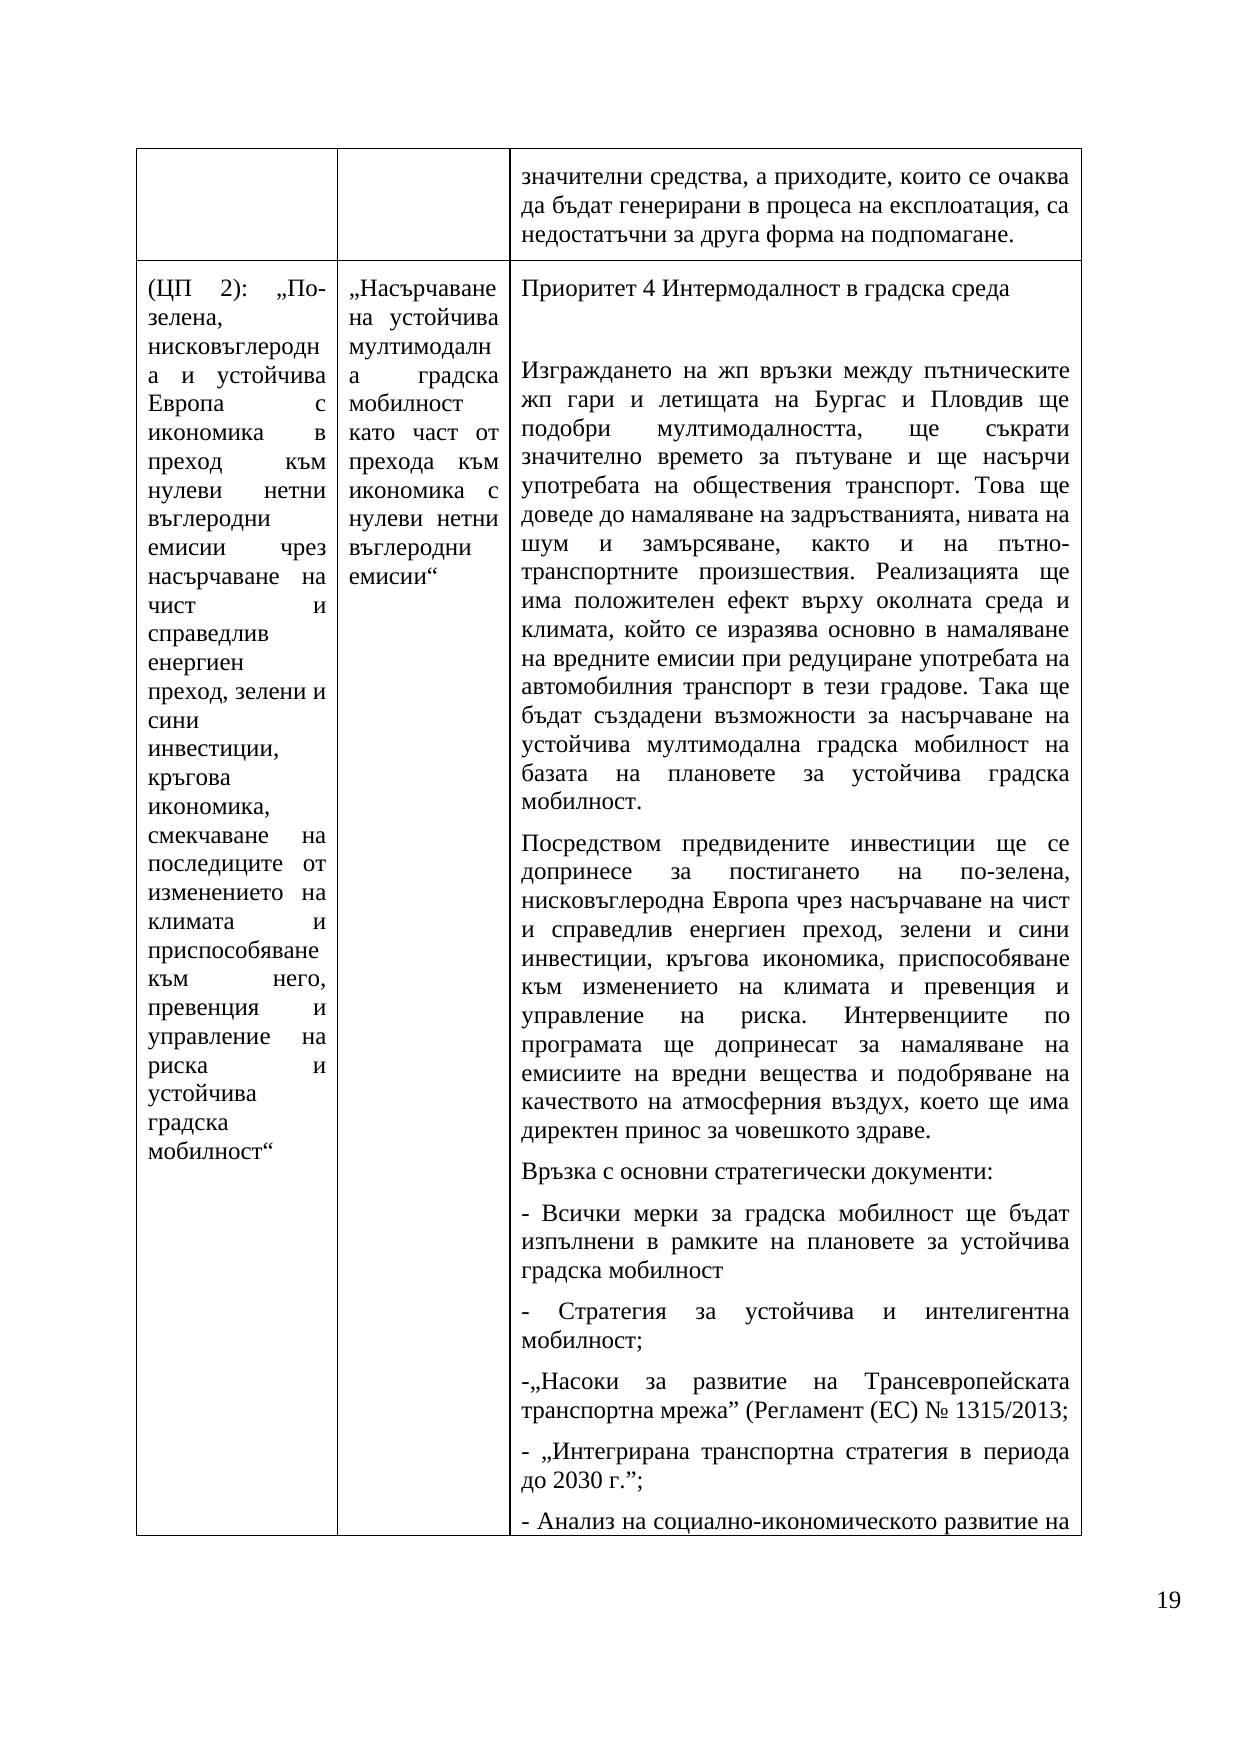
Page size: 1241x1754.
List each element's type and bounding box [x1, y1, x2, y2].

table_cell [137, 149, 337, 260]
table_cell [338, 261, 509, 1535]
table_cell [137, 261, 337, 1535]
table_cell [338, 149, 509, 260]
table_cell [511, 261, 1081, 1535]
table_cell [511, 149, 1081, 260]
